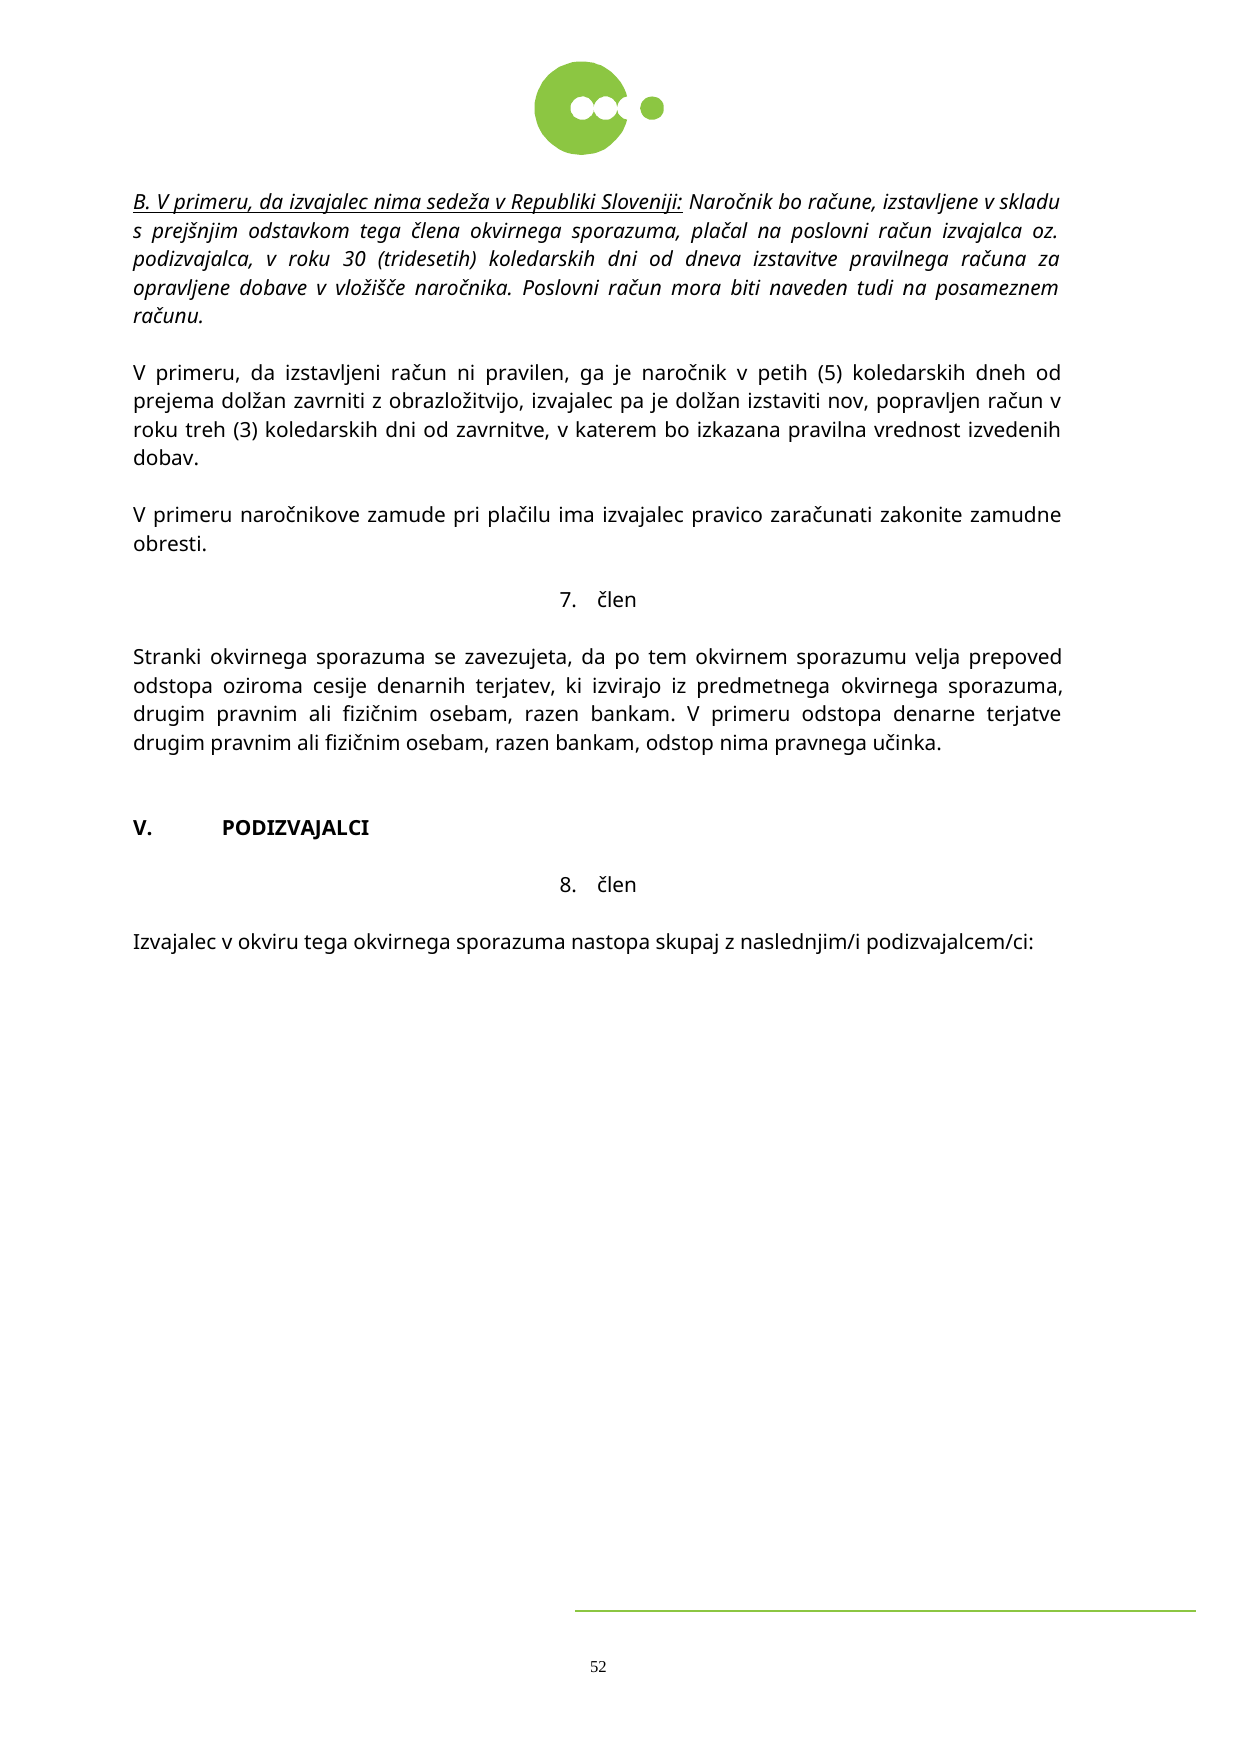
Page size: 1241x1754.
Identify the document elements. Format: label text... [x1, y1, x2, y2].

text Izvajalec v okviru tega okvirnega sporazuma nastopa skupaj z naslednjim/i podizvajalcem/ci: [133, 927, 1063, 955]
list PODIZVAJALCI [133, 813, 1063, 842]
text Stranki okvirnega sporazuma se zavezujeta, da po tem okvirnem sporazumu velja prepoved odstopa oziroma cesije denarnih terjatev, ki izvirajo iz predmetnega okvirnega sporazuma, drugim pravnim ali fizičnim osebam, razen bankam. V primeru odstopa denarne terjatve drugim pravnim ali fizičnim osebam, razen bankam, odstop nima pravnega učinka. [133, 642, 1063, 756]
list člen [133, 586, 1063, 614]
list člen [133, 870, 1063, 898]
text V primeru, da izstavljeni račun ni pravilen, ga je naročnik v petih (5) koledarskih dneh od prejema dolžan zavrniti z obrazložitvijo, izvajalec pa je dolžan izstaviti nov, popravljen račun v roku treh (3) koledarskih dni od zavrnitve, v katerem bo izkazana pravilna vrednost izvedenih dobav. [133, 358, 1063, 472]
text V primeru naročnikove zamude pri plačilu ima izvajalec pravico zaračunati zakonite zamudne obresti. [133, 500, 1063, 557]
text B. V primeru, da izvajalec nima sedeža v Republiki Sloveniji: Naročnik bo račune, izstavljene v skladu s prejšnjim odstavkom tega člena okvirnega sporazuma, plačal na poslovni račun izvajalca oz. podizvajalca, v roku 30 (tridesetih) koledarskih dni od dneva izstavitve pravilnega računa za opravljene dobave v vložišče naročnika. Poslovni račun mora biti naveden tudi na posameznem računu. [133, 187, 1063, 330]
